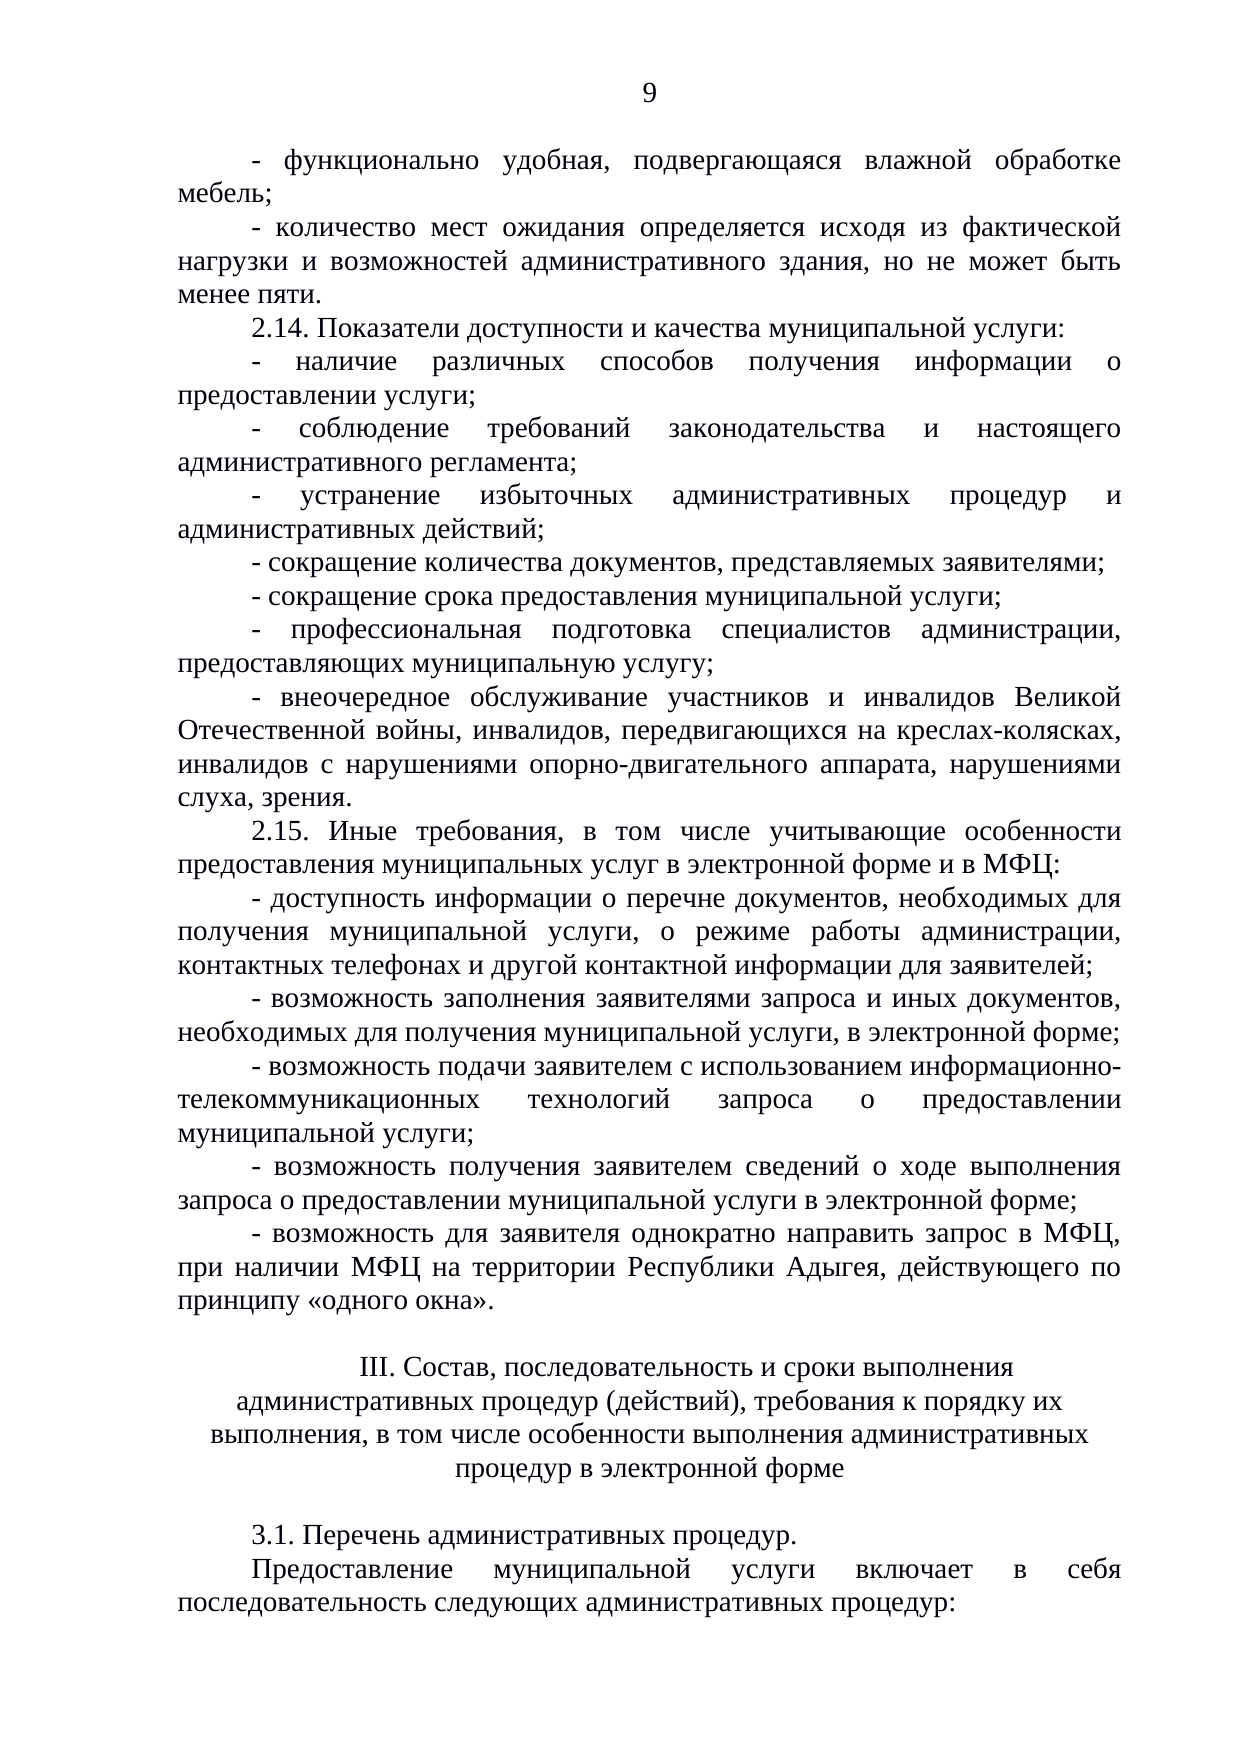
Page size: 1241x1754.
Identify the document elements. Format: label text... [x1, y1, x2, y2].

text 2.15. Иные требования, в том числе учитывающие особенности предоставления муниципальных услуг в электронной форме и в МФЦ: [177, 813, 1122, 880]
text III. Состав, последовательность и сроки выполнения административных процедур (действий), требования к порядку их выполнения, в том числе особенности выполнения административных процедур в электронной форме [177, 1349, 1122, 1484]
text - профессиональная подготовка специалистов администрации, предоставляющих муниципальную услугу; [177, 612, 1122, 679]
text - сокращение количества документов, представляемых заявителями; [177, 544, 1122, 578]
text - возможность для заявителя однократно направить запрос в МФЦ, при наличии МФЦ на территории Республики Адыгея, действующего по принципу «одного окна». [177, 1215, 1122, 1316]
text - устранение избыточных административных процедур и административных действий; [177, 477, 1122, 544]
text - функционально удобная, подвергающаяся влажной обработке мебель; [177, 142, 1122, 209]
text - сокращение срока предоставления муниципальной услуги; [177, 578, 1122, 612]
text 2.14. Показатели доступности и качества муниципальной услуги: [177, 310, 1122, 343]
text Предоставление муниципальной услуги включает в себя последовательность следующих административных процедур: [177, 1551, 1122, 1618]
text - количество мест ожидания определяется исходя из фактической нагрузки и возможностей административного здания, но не может быть менее пяти. [177, 209, 1122, 310]
text 3.1. Перечень административных процедур. [177, 1517, 1122, 1551]
text - внеочередное обслуживание участников и инвалидов Великой Отечественной войны, инвалидов, передвигающихся на креслах-колясках, инвалидов с нарушениями опорно-двигательного аппарата, нарушениями слуха, зрения. [177, 679, 1122, 813]
text - возможность заполнения заявителями запроса и иных документов, необходимых для получения муниципальной услуги, в электронной форме; [177, 981, 1122, 1048]
text - возможность подачи заявителем с использованием информационно-телекоммуникационных технологий запроса о предоставлении муниципальной услуги; [177, 1048, 1122, 1148]
text - доступность информации о перечне документов, необходимых для получения муниципальной услуги, о режиме работы администрации, контактных телефонах и другой контактной информации для заявителей; [177, 880, 1122, 981]
text - возможность получения заявителем сведений о ходе выполнения запроса о предоставлении муниципальной услуги в электронной форме; [177, 1148, 1122, 1215]
text - наличие различных способов получения информации о предоставлении услуги; [177, 343, 1122, 410]
text - соблюдение требований законодательства и настоящего административного регламента; [177, 410, 1122, 477]
